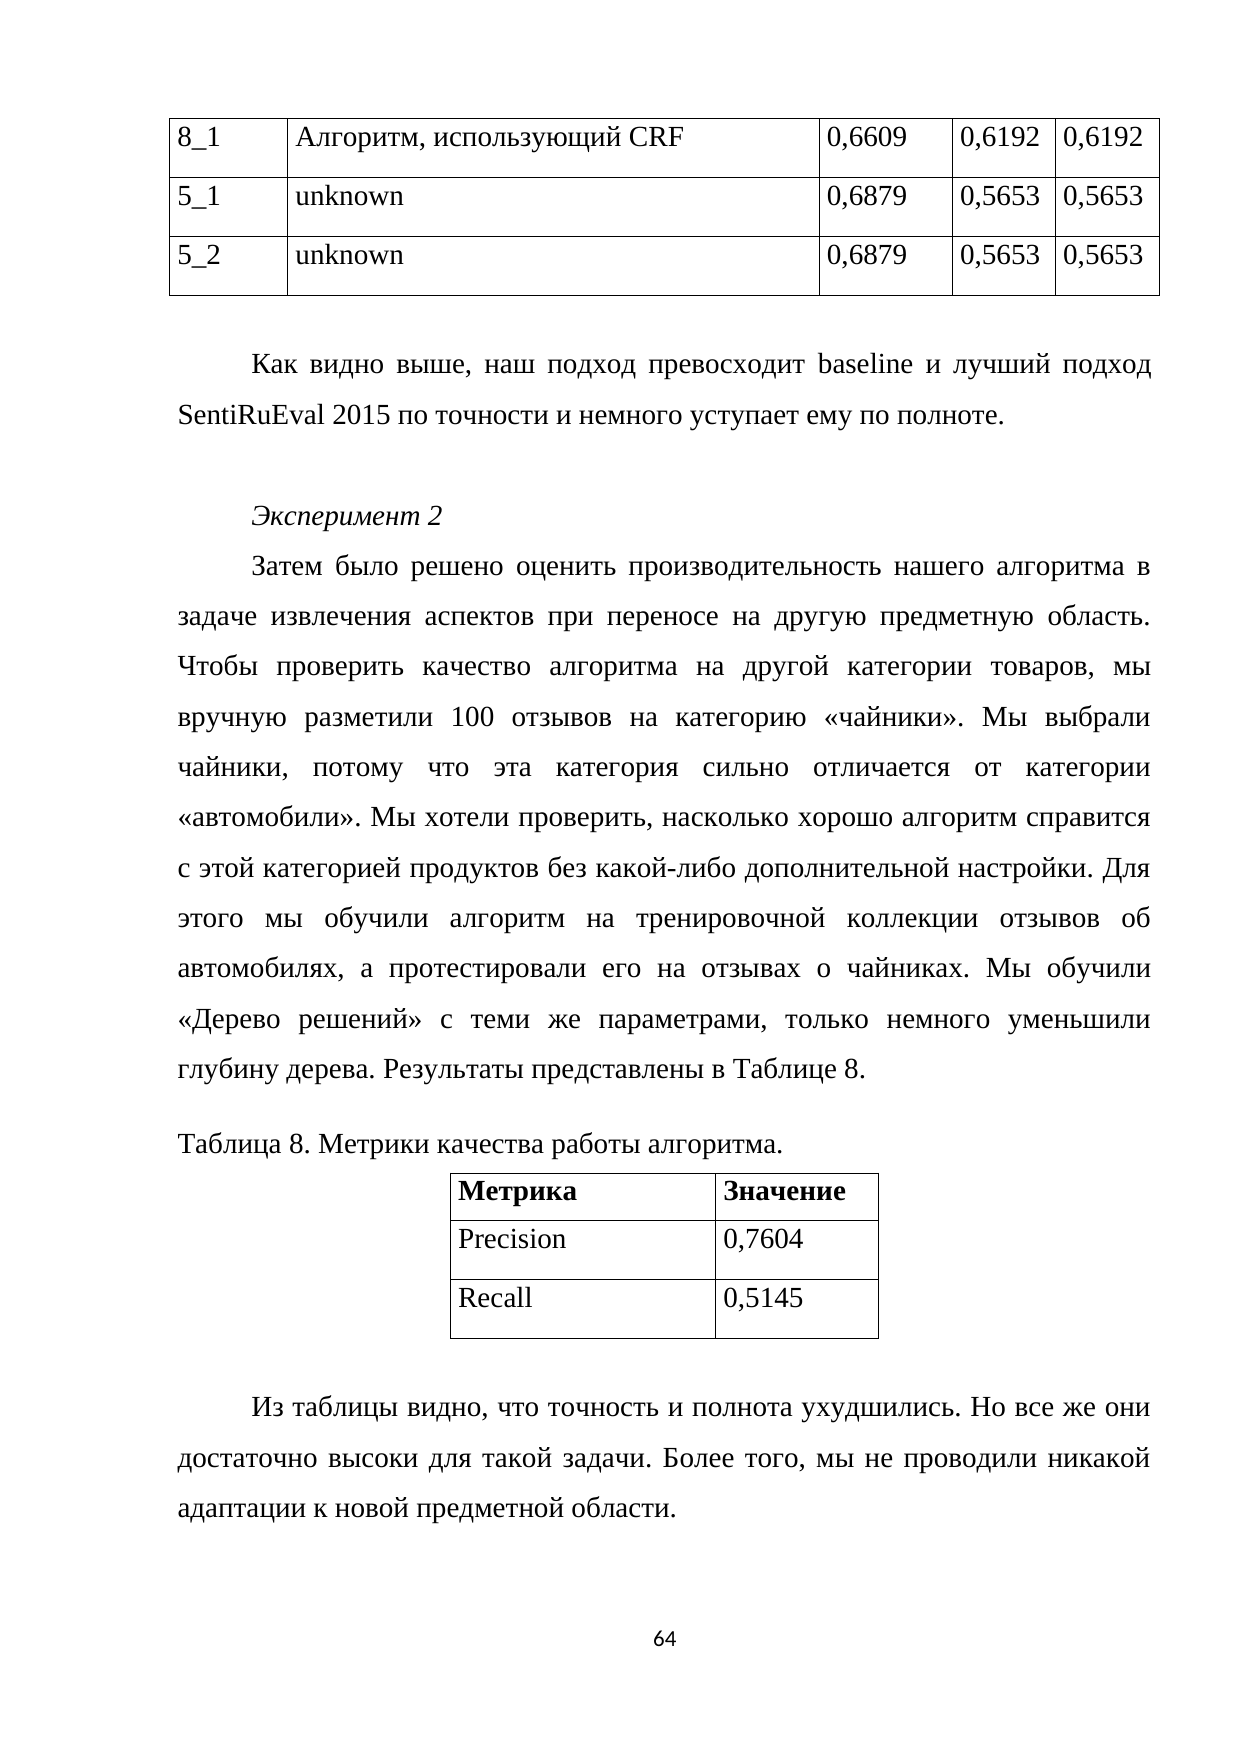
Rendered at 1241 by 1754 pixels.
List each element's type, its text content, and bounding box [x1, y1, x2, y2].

table_cell Precision [451, 1221, 715, 1279]
table_cell 0,5145 [716, 1280, 878, 1338]
table_cell Recall [451, 1280, 715, 1338]
table_header Значение [716, 1174, 878, 1220]
text Таблица 8. Метрики качества работы алгоритма. [177, 1126, 1152, 1160]
table_cell 0,6609 [820, 119, 952, 177]
table_cell 0,7604 [716, 1221, 878, 1279]
table_cell 0,6192 [953, 119, 1055, 177]
table_cell 0,5653 [953, 237, 1055, 295]
table_cell 0,5653 [1056, 237, 1159, 295]
table_cell 0,6879 [820, 237, 952, 295]
text Эксперимент 2 [177, 498, 1152, 531]
table_cell 5_1 [170, 178, 287, 236]
text Как видно выше, наш подход превосходит baseline и лучший подход SentiRuEval 2015 по точности и немного уступает ему по полноте. [177, 347, 1152, 431]
table_cell unknown [288, 237, 819, 295]
table_cell 0,5653 [953, 178, 1055, 236]
table_cell 0,6192 [1056, 119, 1159, 177]
table_header Метрика [451, 1174, 715, 1220]
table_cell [288, 119, 819, 177]
table_cell 0,6879 [820, 178, 952, 236]
table_cell 5_2 [170, 237, 287, 295]
text Затем было решено оценить производительность нашего алгоритма в задаче извлечения аспектов при переносе на другую предметную область. Чтобы проверить качество алгоритма на другой категории товаров, мы вручную разметили 100 отзывов на категорию «чайники». Мы выбрали чайники, потому что эта категория сильно отличается от категории «автомобили». Мы хотели проверить, насколько хорошо алгоритм справится с этой категорией продуктов без какой-либо дополнительной настройки. Для этого мы обучили алгоритм на тренировочной коллекции отзывов об автомобилях, а протестировали его на отзывах о чайниках. Мы обучили «Дерево решений» с теми же параметрами, только немного уменьшили глубину дерева. Результаты представлены в Таблице 8. [177, 548, 1152, 1084]
text Из таблицы видно, что точность и полнота ухудшились. Но все же они достаточно высоки для такой задачи. Более того, мы не проводили никакой адаптации к новой предметной области. [177, 1389, 1152, 1524]
table_cell unknown [288, 178, 819, 236]
table_cell 0,5653 [1056, 178, 1159, 236]
table_cell 8_1 [170, 119, 287, 177]
